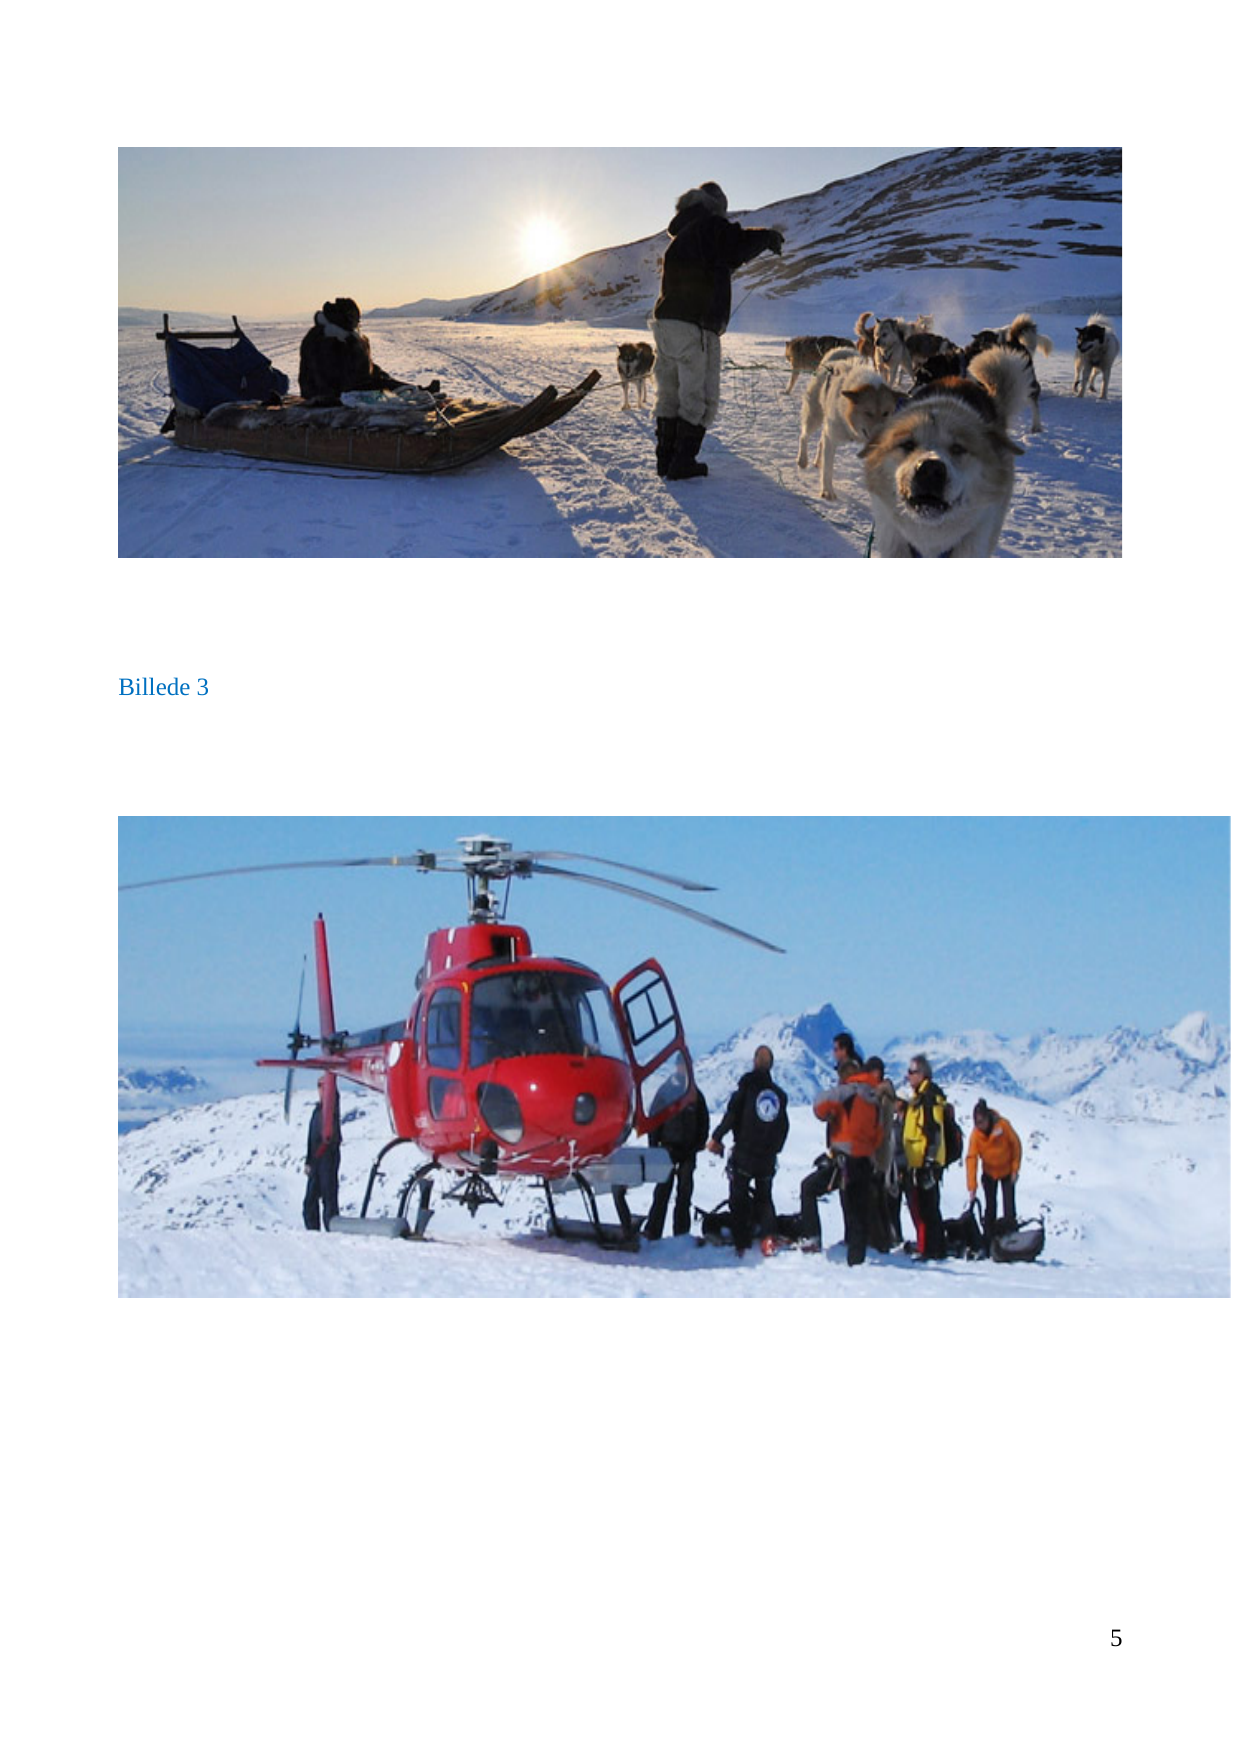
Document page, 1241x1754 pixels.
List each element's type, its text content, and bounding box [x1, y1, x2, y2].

picture [118, 147, 1123, 558]
text Billede 3 [118, 672, 1122, 701]
picture [118, 816, 1231, 1298]
